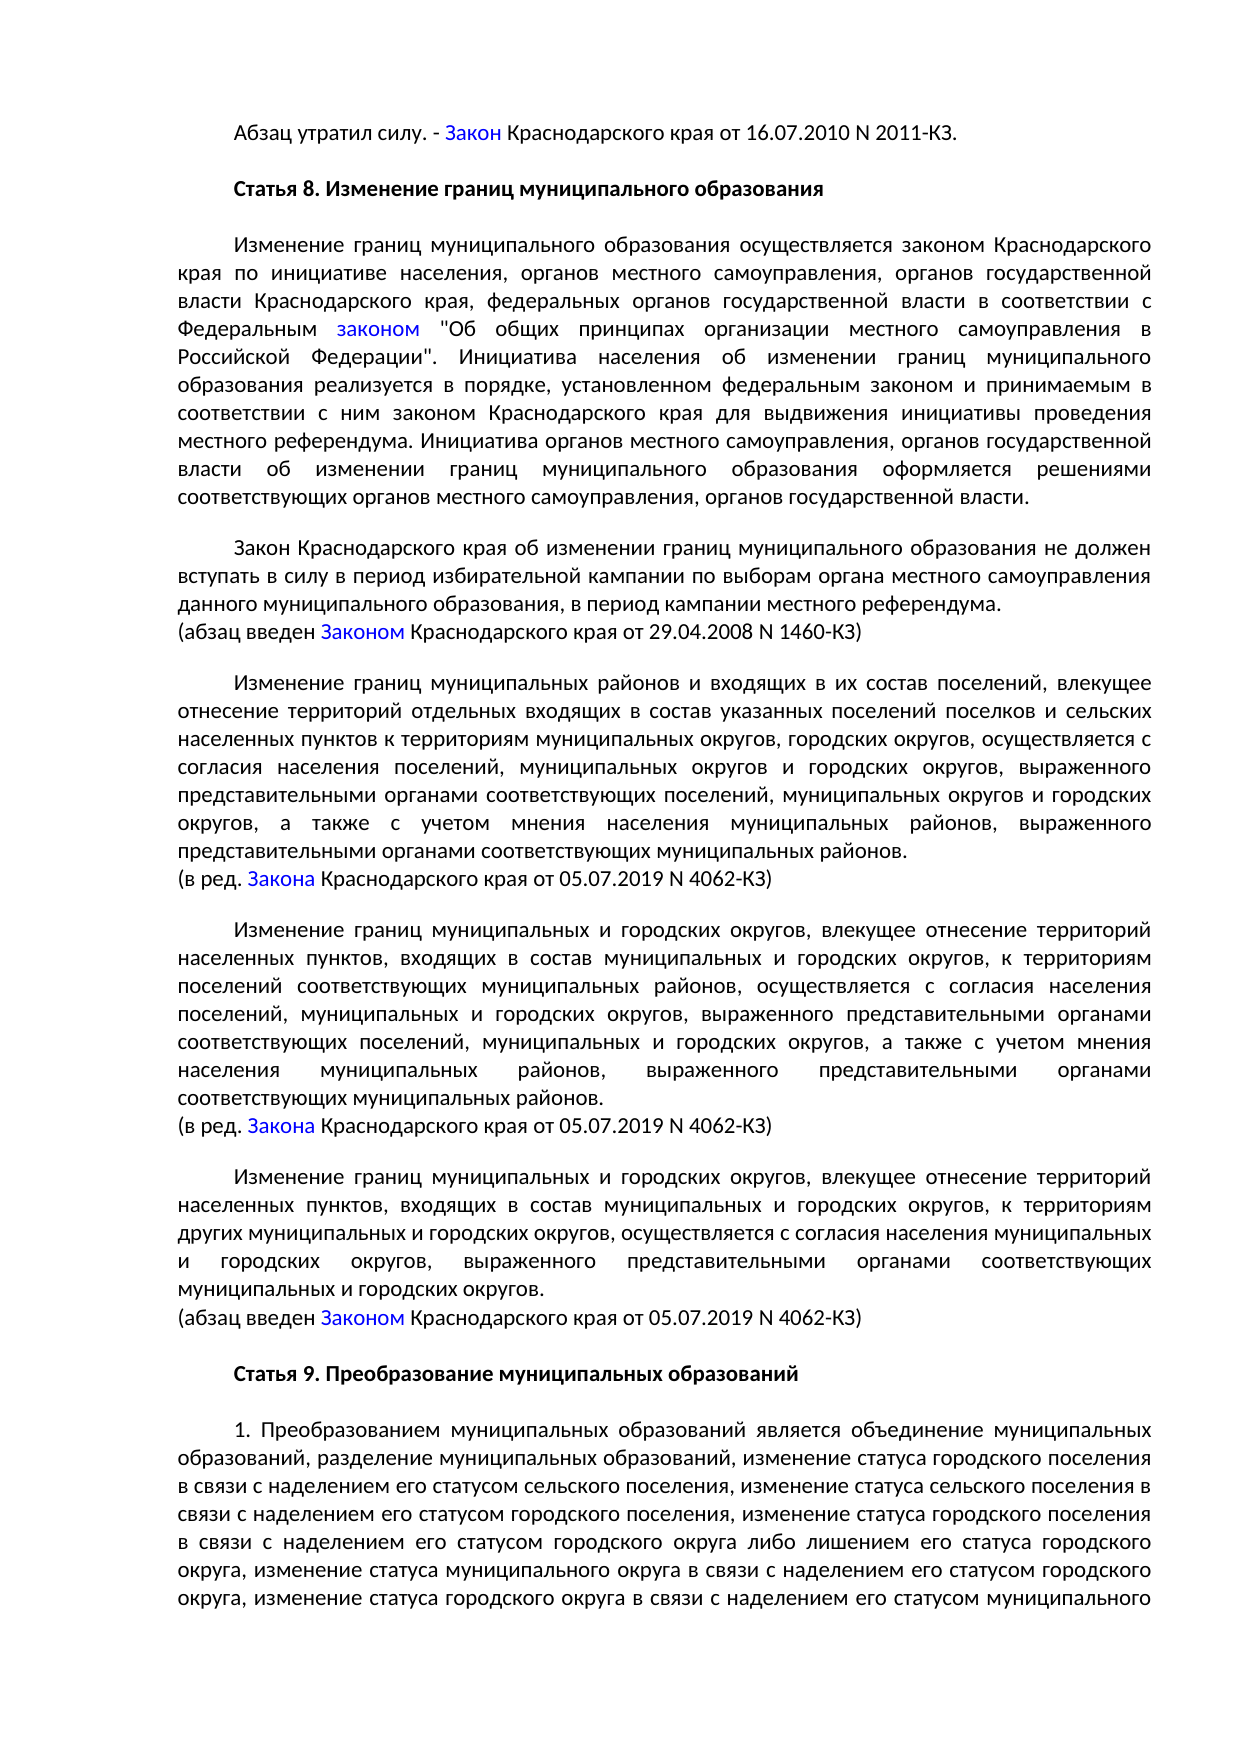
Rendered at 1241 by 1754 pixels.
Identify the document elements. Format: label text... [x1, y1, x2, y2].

text Изменение границ муниципальных районов и входящих в их состав поселений, влекущее отнесение территорий отдельных входящих в состав указанных поселений поселков и сельских населенных пунктов к территориям муниципальных округов, городских округов, осуществляется с согласия населения поселений, муниципальных округов и городских округов, выраженного представительными органами соответствующих поселений, муниципальных округов и городских округов, а также с учетом мнения населения муниципальных районов, выраженного представительными органами соответствующих муниципальных районов. [177, 668, 1152, 864]
text (абзац введен Законом Краснодарского края от 05.07.2019 N 4062-КЗ) [177, 1303, 1152, 1331]
text (в ред. Закона Краснодарского края от 05.07.2019 N 4062-КЗ) [177, 1112, 1152, 1139]
text Изменение границ муниципальных и городских округов, влекущее отнесение территорий населенных пунктов, входящих в состав муниципальных и городских округов, к территориям других муниципальных и городских округов, осуществляется с согласия населения муниципальных и городских округов, выраженного представительными органами соответствующих муниципальных и городских округов. [177, 1162, 1152, 1303]
title Статья 9. Преобразование муниципальных образований [177, 1359, 1152, 1387]
text Абзац утратил силу. - Закон Краснодарского края от 16.07.2010 N 2011-КЗ. [177, 118, 1152, 146]
text (в ред. Закона Краснодарского края от 05.07.2019 N 4062-КЗ) [177, 864, 1152, 892]
text Изменение границ муниципального образования осуществляется законом Краснодарского края по инициативе населения, органов местного самоуправления, органов государственной власти Краснодарского края, федеральных органов государственной власти в соответствии с Федеральным законом "Об общих принципах организации местного самоуправления в Российской Федерации". Инициатива населения об изменении границ муниципального образования реализуется в порядке, установленном федеральным законом и принимаемым в соответствии с ним законом Краснодарского края для выдвижения инициативы проведения местного референдума. Инициатива органов местного самоуправления, органов государственной власти об изменении границ муниципального образования оформляется решениями соответствующих органов местного самоуправления, органов государственной власти. [177, 230, 1152, 510]
text Закон Краснодарского края об изменении границ муниципального образования не должен вступать в силу в период избирательной кампании по выборам органа местного самоуправления данного муниципального образования, в период кампании местного референдума. [177, 533, 1152, 617]
text (абзац введен Законом Краснодарского края от 29.04.2008 N 1460-КЗ) [177, 617, 1152, 645]
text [177, 1415, 1152, 1611]
text Изменение границ муниципальных и городских округов, влекущее отнесение территорий населенных пунктов, входящих в состав муниципальных и городских округов, к территориям поселений соответствующих муниципальных районов, осуществляется с согласия населения поселений, муниципальных и городских округов, выраженного представительными органами соответствующих поселений, муниципальных и городских округов, а также с учетом мнения населения муниципальных районов, выраженного представительными органами соответствующих муниципальных районов. [177, 915, 1152, 1112]
title Статья 8. Изменение границ муниципального образования [177, 174, 1152, 202]
